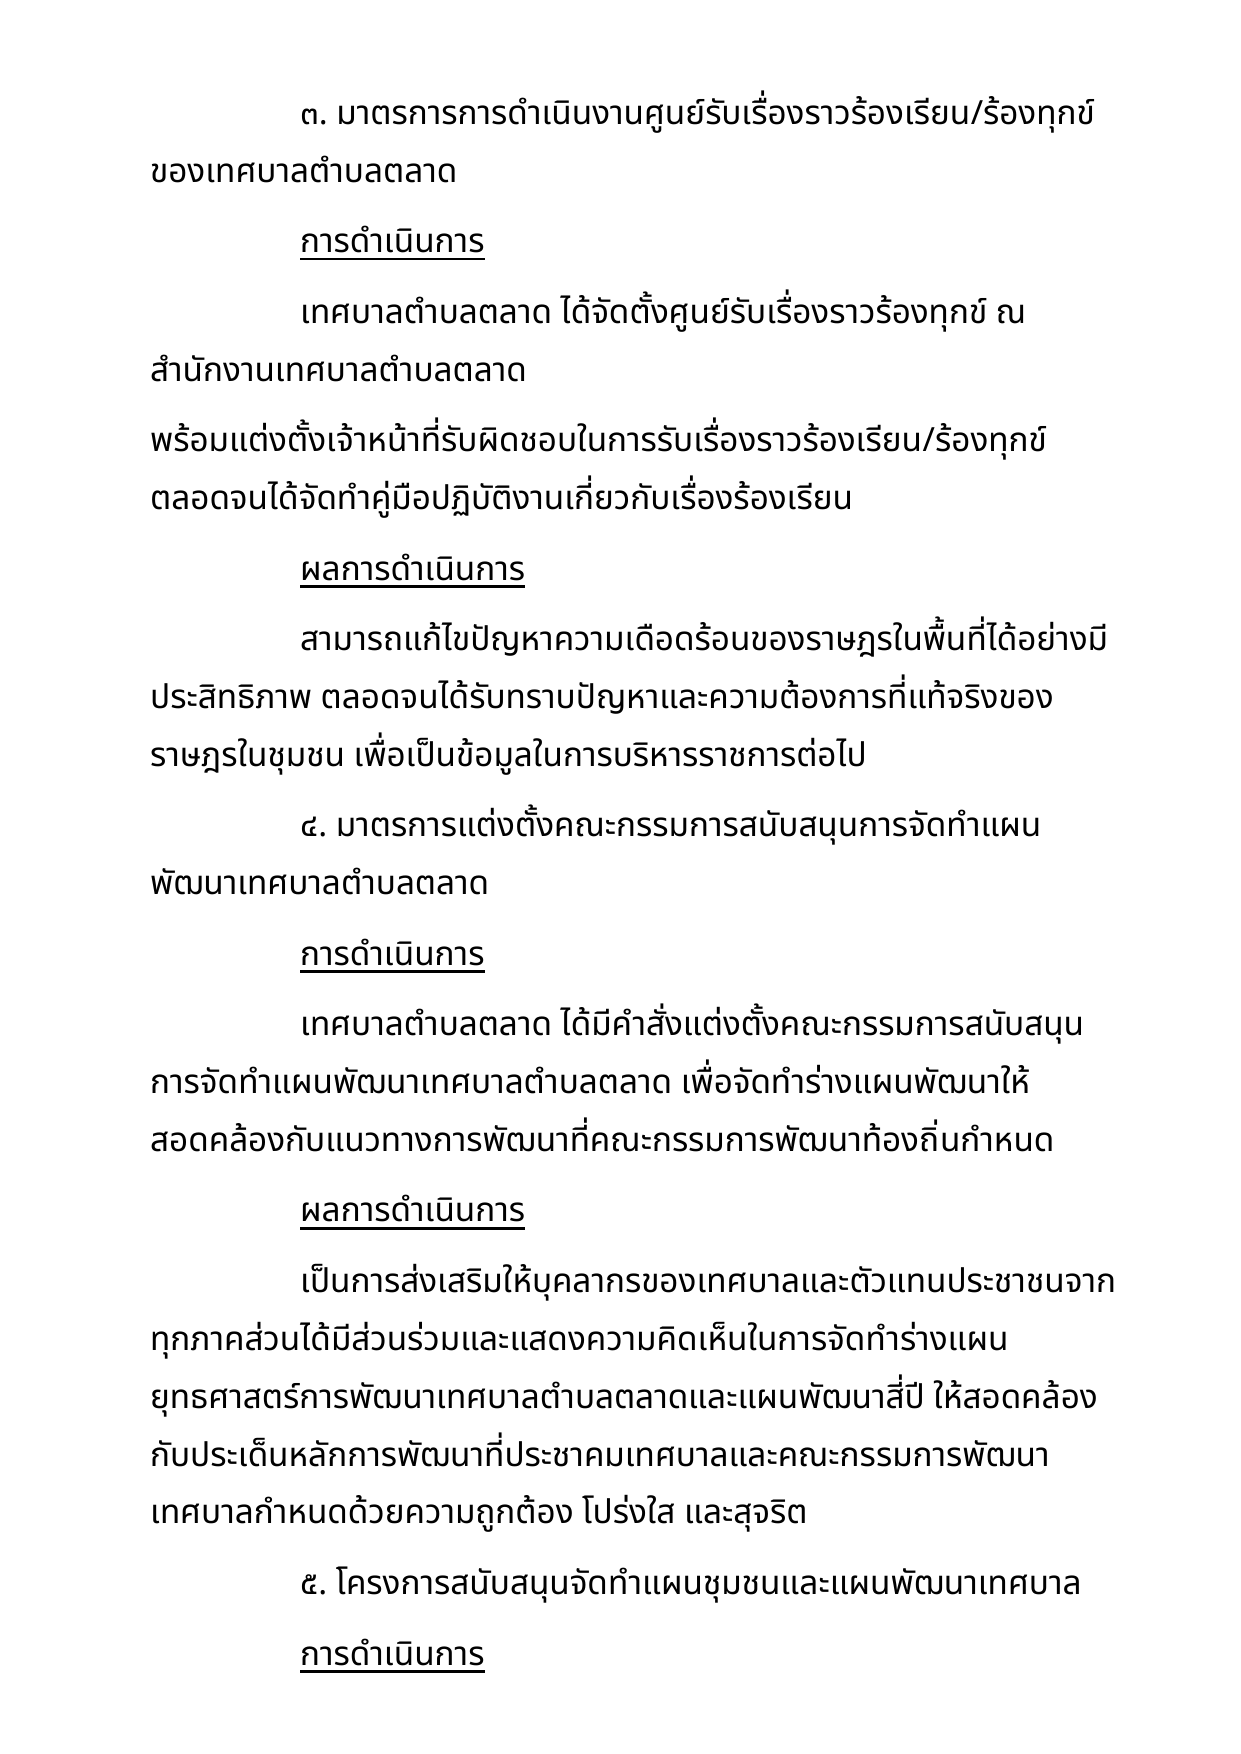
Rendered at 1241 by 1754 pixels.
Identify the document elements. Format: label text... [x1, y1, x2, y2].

text เทศบาลตำบลตลาด ได้จัดตั้งศูนย์รับเรื่องราวร้องทุกข์ ณ สำนักงานเทศบาลตำบลตลาด [150, 288, 1122, 396]
text ๔. มาตรการแต่งตั้งคณะกรรมการสนับสนุนการจัดทำแผนพัฒนาเทศบาลตำบลตลาด [150, 801, 1122, 910]
text การดำเนินการ [150, 1629, 1122, 1680]
text เป็นการส่งเสริมให้บุคลากรของเทศบาลและตัวแทนประชาชนจากทุกภาคส่วนได้มีส่วนร่วมและแสดงความคิดเห็นในการจัดทำร่างแผนยุทธศาสตร์การพัฒนาเทศบาลตำบลตลาดและแผนพัฒนาสี่ปี ให้สอดคล้องกับประเด็นหลักการพัฒนาที่ประชาคมเทศบาลและคณะกรรมการพัฒนาเทศบาลกำหนดด้วยความถูกต้อง โปร่งใส และสุจริต [150, 1257, 1122, 1539]
text พร้อมแต่งตั้งเจ้าหน้าที่รับผิดชอบในการรับเรื่องราวร้องเรียน/ร้องทุกข์ ตลอดจนได้จัดทำคู่มือปฏิบัติงานเกี่ยวกับเรื่องร้องเรียน [150, 416, 1122, 524]
text การดำเนินการ [150, 217, 1122, 268]
text เทศบาลตำบลตลาด ได้มีคำสั่งแต่งตั้งคณะกรรมการสนับสนุนการจัดทำแผนพัฒนาเทศบาลตำบลตลาด เพื่อจัดทำร่างแผนพัฒนาให้สอดคล้องกับแนวทางการพัฒนาที่คณะกรรมการพัฒนาท้องถิ่นกำหนด [150, 1000, 1122, 1166]
text ผลการดำเนินการ [150, 544, 1122, 595]
text การดำเนินการ [150, 930, 1122, 980]
text ๓. มาตรการการดำเนินงานศูนย์รับเรื่องราวร้องเรียน/ร้องทุกข์ ของเทศบาลตำบลตลาด [150, 89, 1122, 197]
text ผลการดำเนินการ [150, 1186, 1122, 1237]
text ๕. โครงการสนับสนุนจัดทำแผนชุมชนและแผนพัฒนาเทศบาล [150, 1559, 1122, 1609]
text สามารถแก้ไขปัญหาความเดือดร้อนของราษฎรในพื้นที่ได้อย่างมีประสิทธิภาพ ตลอดจนได้รับทราบปัญหาและความต้องการที่แท้จริงของราษฎรในชุมชน เพื่อเป็นข้อมูลในการบริหารราชการต่อไป [150, 615, 1122, 781]
